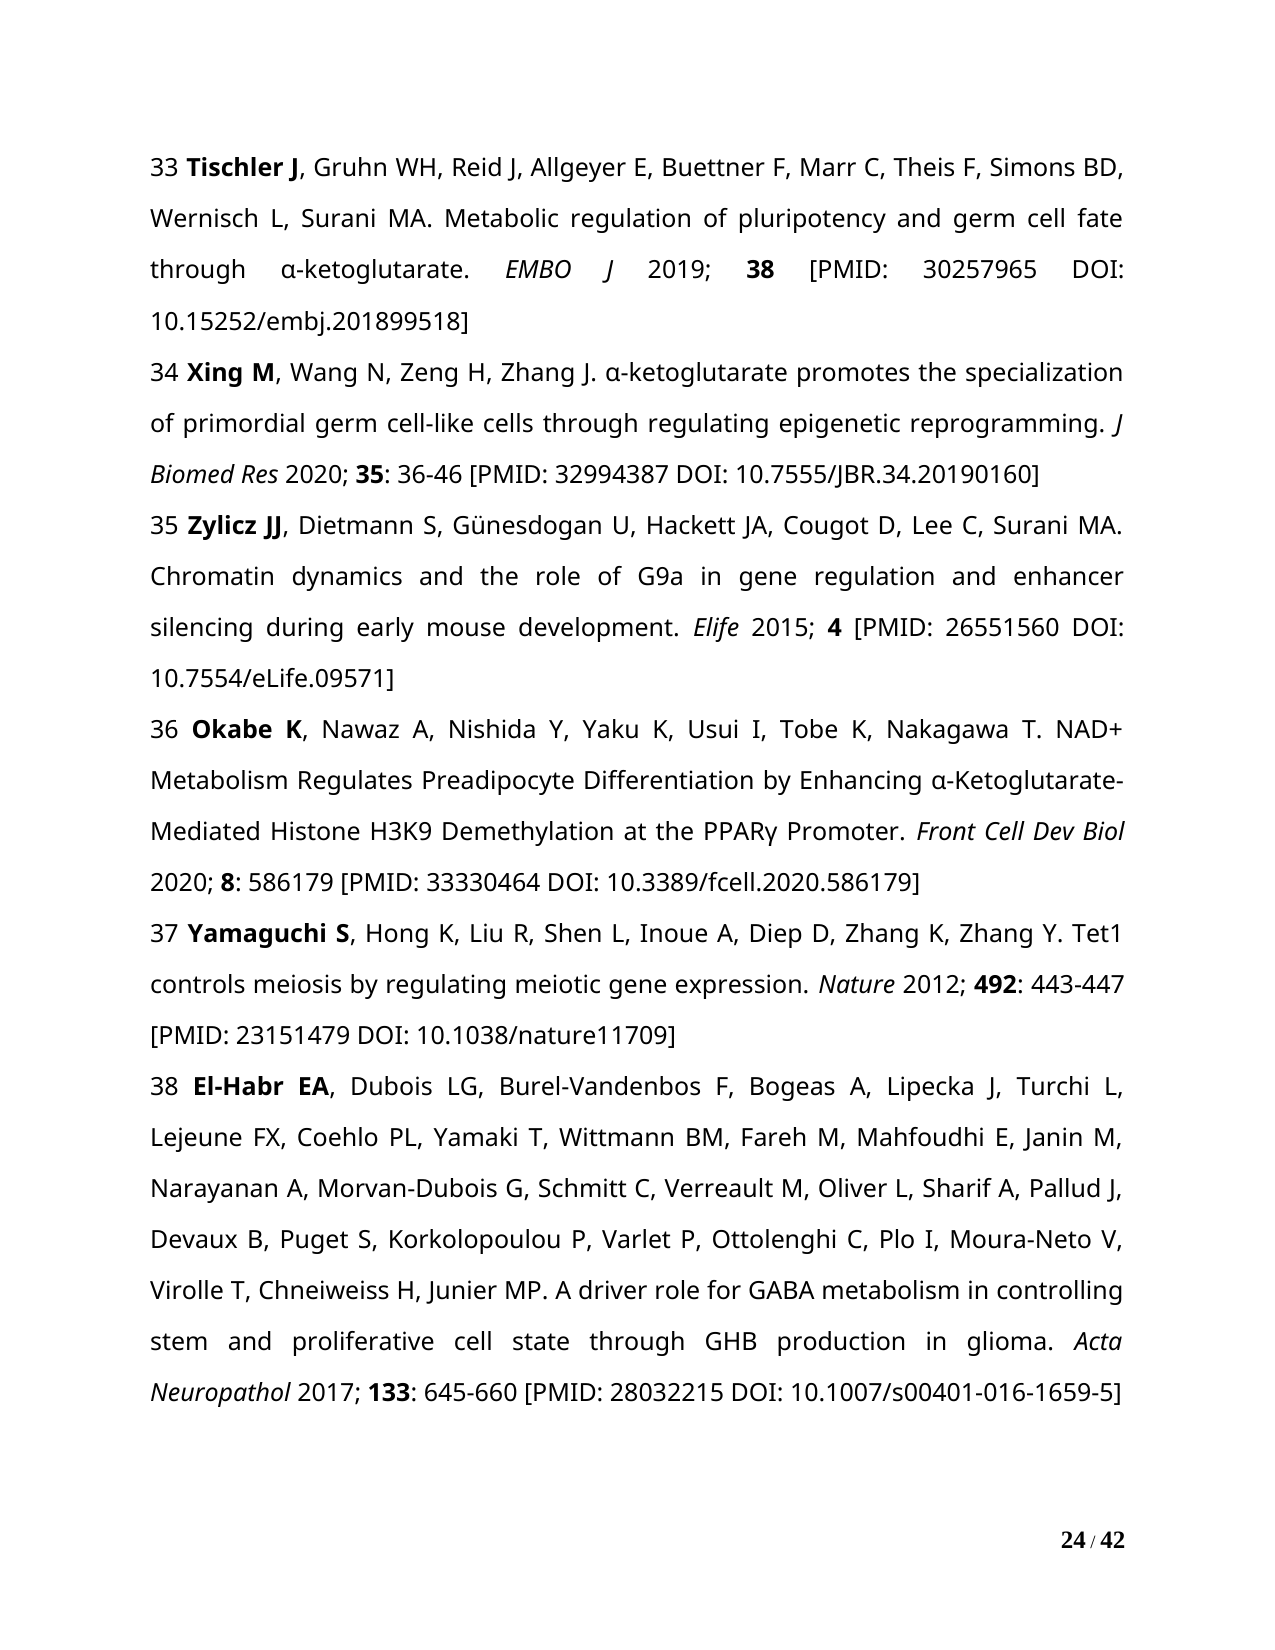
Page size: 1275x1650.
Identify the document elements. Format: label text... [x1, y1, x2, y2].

text 34 Xing M, Wang N, Zeng H, Zhang J. α-ketoglutarate promotes the specialization of primordial germ cell-like cells through regulating epigenetic reprogramming. J Biomed Res 2020; 35: 36-46 [PMID: 32994387 DOI: 10.7555/JBR.34.20190160] [150, 354, 1125, 490]
text 36 Okabe K, Nawaz A, Nishida Y, Yaku K, Usui I, Tobe K, Nakagawa T. NAD+ Metabolism Regulates Preadipocyte Differentiation by Enhancing α-Ketoglutarate-Mediated Histone H3K9 Demethylation at the PPARγ Promoter. Front Cell Dev Biol 2020; 8: 586179 [PMID: 33330464 DOI: 10.3389/fcell.2020.586179] [150, 711, 1125, 899]
text 35 Zylicz JJ, Dietmann S, Günesdogan U, Hackett JA, Cougot D, Lee C, Surani MA. Chromatin dynamics and the role of G9a in gene regulation and enhancer silencing during early mouse development. Elife 2015; 4 [PMID: 26551560 DOI: 10.7554/eLife.09571] [150, 507, 1125, 694]
text 38 El-Habr EA, Dubois LG, Burel-Vandenbos F, Bogeas A, Lipecka J, Turchi L, Lejeune FX, Coehlo PL, Yamaki T, Wittmann BM, Fareh M, Mahfoudhi E, Janin M, Narayanan A, Morvan-Dubois G, Schmitt C, Verreault M, Oliver L, Sharif A, Pallud J, Devaux B, Puget S, Korkolopoulou P, Varlet P, Ottolenghi C, Plo I, Moura-Neto V, Virolle T, Chneiweiss H, Junier MP. A driver role for GABA metabolism in controlling stem and proliferative cell state through GHB production in glioma. Acta Neuropathol 2017; 133: 645-660 [PMID: 28032215 DOI: 10.1007/s00401-016-1659-5] [150, 1069, 1125, 1409]
text 33 Tischler J, Gruhn WH, Reid J, Allgeyer E, Buettner F, Marr C, Theis F, Simons BD, Wernisch L, Surani MA. Metabolic regulation of pluripotency and germ cell fate through α-ketoglutarate. EMBO J 2019; 38 [PMID: 30257965 DOI: 10.15252/embj.201899518] [150, 150, 1125, 337]
text 37 Yamaguchi S, Hong K, Liu R, Shen L, Inoue A, Diep D, Zhang K, Zhang Y. Tet1 controls meiosis by regulating meiotic gene expression. Nature 2012; 492: 443-447 [PMID: 23151479 DOI: 10.1038/nature11709] [150, 916, 1125, 1052]
